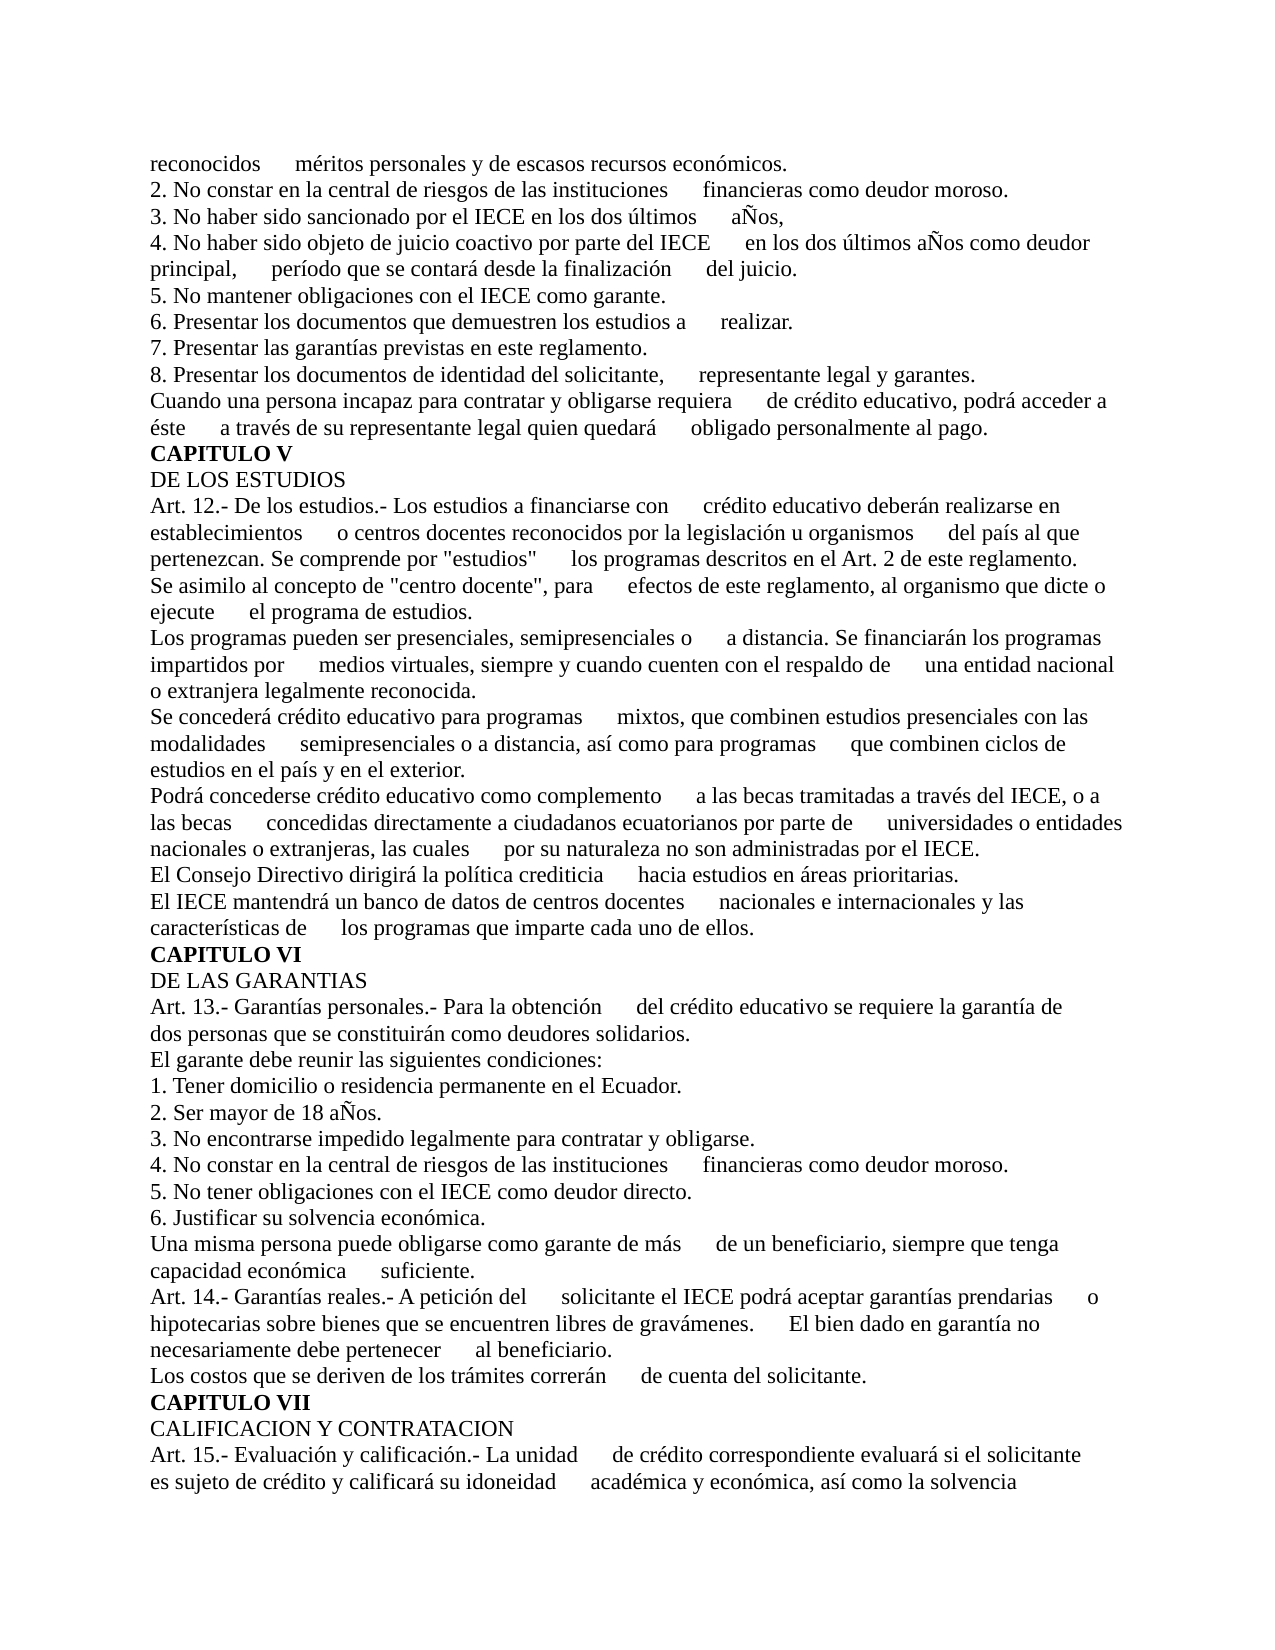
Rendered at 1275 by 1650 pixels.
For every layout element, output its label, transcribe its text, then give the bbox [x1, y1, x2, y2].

text Se asimilo al concepto de "centro docente", para efectos de este reglamento, al organismo que dicte o ejecute el programa de estudios. [150, 572, 1125, 624]
text El garante debe reunir las siguientes condiciones: [150, 1046, 1125, 1072]
text 2. Ser mayor de 18 aÑos. [150, 1099, 1125, 1125]
text Podrá concederse crédito educativo como complemento a las becas tramitadas a través del IECE, o a las becas concedidas directamente a ciudadanos ecuatorianos por parte de universidades o entidades nacionales o extranjeras, las cuales por su naturaleza no son administradas por el IECE. [150, 782, 1125, 862]
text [150, 150, 1125, 176]
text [150, 1441, 1125, 1494]
text 3. No haber sido sancionado por el IECE en los dos últimos aÑos, [150, 203, 1125, 229]
text 6. Presentar los documentos que demuestren los estudios a realizar. [150, 308, 1125, 334]
text CALIFICACION Y CONTRATACION [150, 1415, 1125, 1441]
text 7. Presentar las garantías previstas en este reglamento. [150, 334, 1125, 361]
text 4. No haber sido objeto de juicio coactivo por parte del IECE en los dos últimos aÑos como deudor principal, período que se contará desde la finalización del juicio. [150, 229, 1125, 282]
text CAPITULO VI [150, 941, 1125, 967]
text El Consejo Directivo dirigirá la política crediticia hacia estudios en áreas prioritarias. [150, 862, 1125, 888]
text 2. No constar en la central de riesgos de las instituciones financieras como deudor moroso. [150, 176, 1125, 203]
text Art. 12.- De los estudios.- Los estudios a financiarse con crédito educativo deberán realizarse en establecimientos o centros docentes reconocidos por la legislación u organismos del país al que pertenezcan. Se comprende por "estudios" los programas descritos en el Art. 2 de este reglamento. [150, 493, 1125, 572]
text 5. No mantener obligaciones con el IECE como garante. [150, 282, 1125, 308]
text El IECE mantendrá un banco de datos de centros docentes nacionales e internacionales y las características de los programas que imparte cada uno de ellos. [150, 888, 1125, 941]
text 1. Tener domicilio o residencia permanente en el Ecuador. [150, 1072, 1125, 1099]
text DE LOS ESTUDIOS [150, 466, 1125, 493]
text 8. Presentar los documentos de identidad del solicitante, representante legal y garantes. [150, 361, 1125, 387]
text Se concederá crédito educativo para programas mixtos, que combinen estudios presenciales con las modalidades semipresenciales o a distancia, así como para programas que combinen ciclos de estudios en el país y en el exterior. [150, 703, 1125, 782]
text Art. 14.- Garantías reales.- A petición del solicitante el IECE podrá aceptar garantías prendarias o hipotecarias sobre bienes que se encuentren libres de gravámenes. El bien dado en garantía no necesariamente debe pertenecer al beneficiario. [150, 1283, 1125, 1362]
text Los costos que se deriven de los trámites correrán de cuenta del solicitante. [150, 1362, 1125, 1389]
text CAPITULO V [150, 440, 1125, 466]
text 4. No constar en la central de riesgos de las instituciones financieras como deudor moroso. [150, 1151, 1125, 1178]
text Cuando una persona incapaz para contratar y obligarse requiera de crédito educativo, podrá acceder a éste a través de su representante legal quien quedará obligado personalmente al pago. [150, 387, 1125, 440]
text Los programas pueden ser presenciales, semipresenciales o a distancia. Se financiarán los programas impartidos por medios virtuales, siempre y cuando cuenten con el respaldo de una entidad nacional o extranjera legalmente reconocida. [150, 624, 1125, 703]
text 5. No tener obligaciones con el IECE como deudor directo. [150, 1178, 1125, 1204]
text CAPITULO VII [150, 1389, 1125, 1415]
text 6. Justificar su solvencia económica. [150, 1204, 1125, 1231]
text DE LAS GARANTIAS [150, 967, 1125, 993]
text 3. No encontrarse impedido legalmente para contratar y obligarse. [150, 1125, 1125, 1151]
text Una misma persona puede obligarse como garante de más de un beneficiario, siempre que tenga capacidad económica suficiente. [150, 1231, 1125, 1283]
text Art. 13.- Garantías personales.- Para la obtención del crédito educativo se requiere la garantía de dos personas que se constituirán como deudores solidarios. [150, 993, 1125, 1046]
